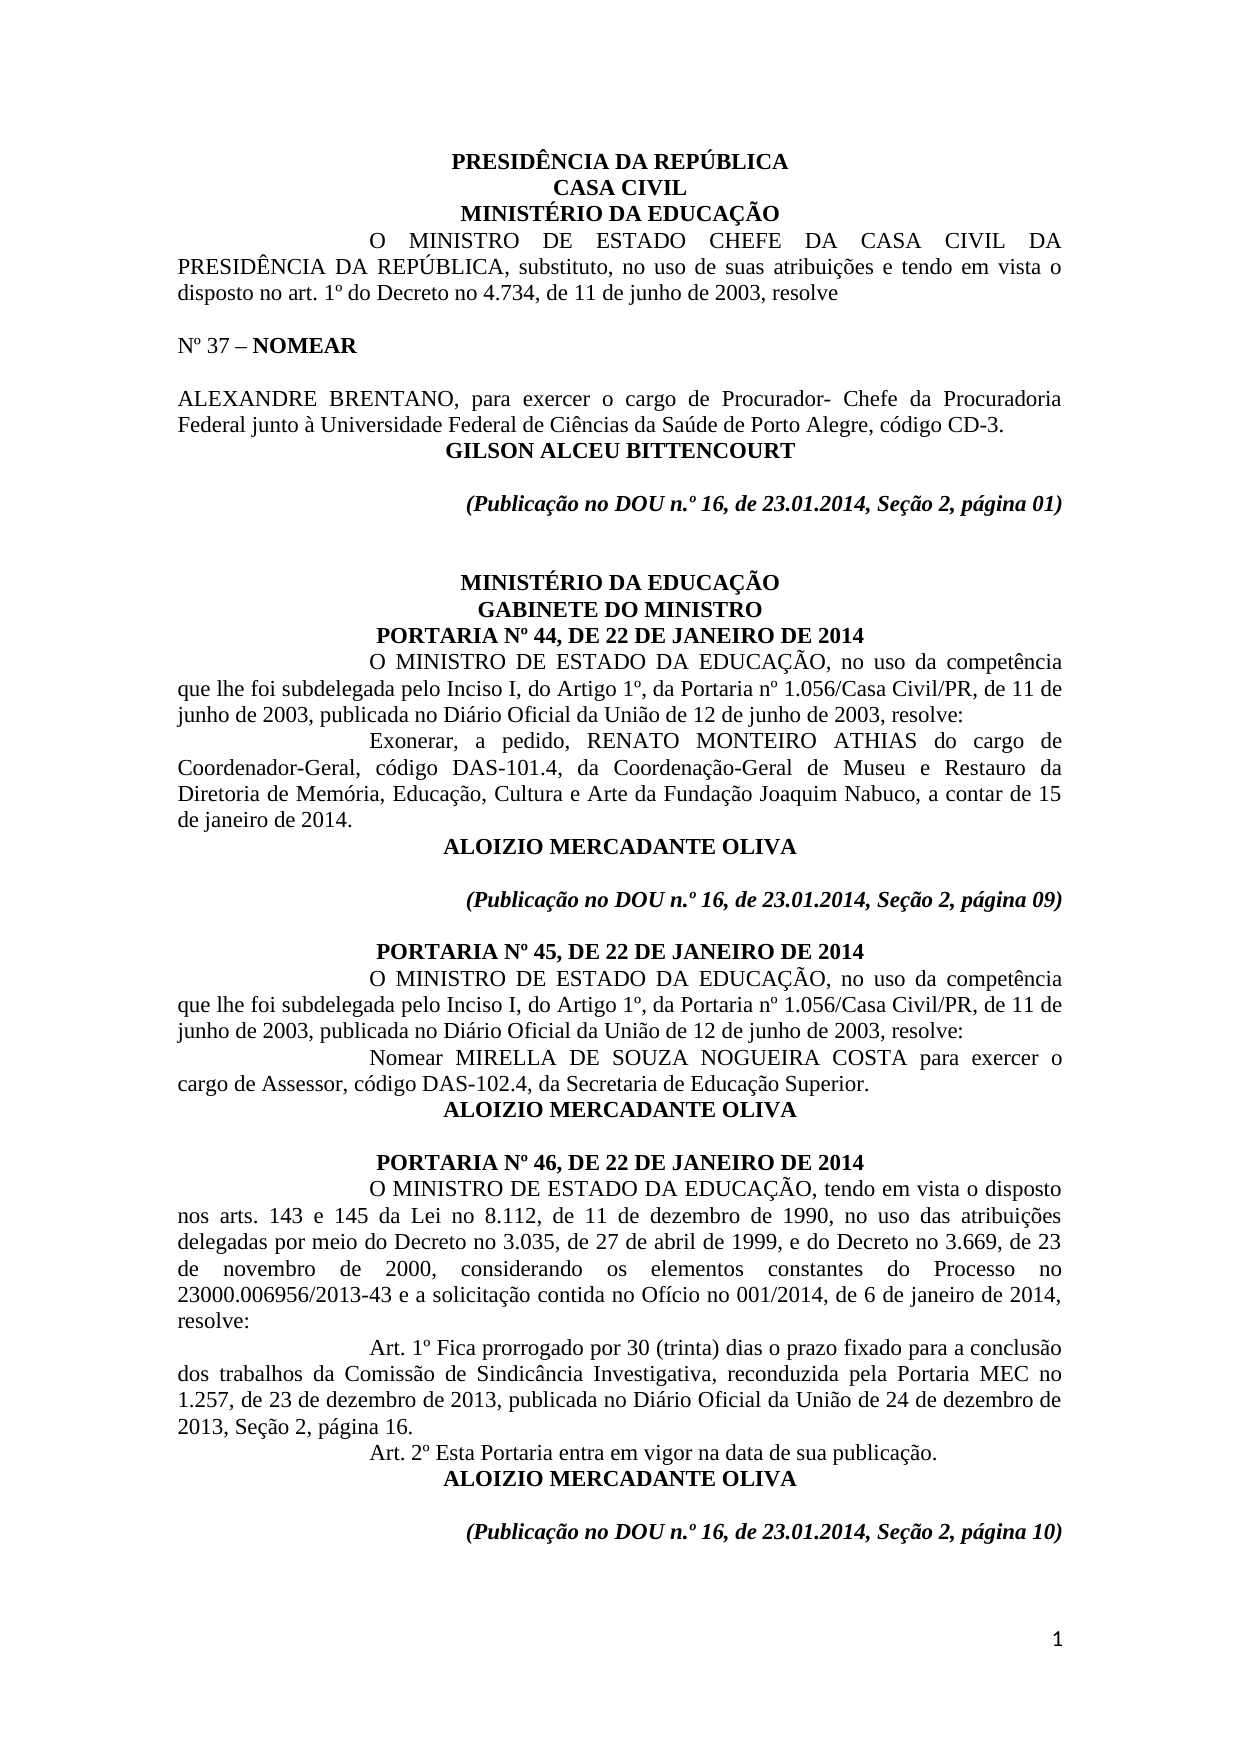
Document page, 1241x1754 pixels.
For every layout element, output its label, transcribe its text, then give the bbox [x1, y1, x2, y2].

text O MINISTRO DE ESTADO CHEFE DA CASA CIVIL DA PRESIDÊNCIA DA REPÚBLICA, substituto, no uso de suas atribuições e tendo em vista o disposto no art. 1º do Decreto no 4.734, de 11 de junho de 2003, resolve [177, 227, 1063, 306]
text (Publicação no DOU n.º 16, de 23.01.2014, Seção 2, página 01) [177, 490, 1063, 517]
text ALEXANDRE BRENTANO, para exercer o cargo de Procurador- Chefe da Procuradoria Federal junto à Universidade Federal de Ciências da Saúde de Porto Alegre, código CD-3. [177, 385, 1063, 438]
text ALOIZIO MERCADANTE OLIVA [177, 1096, 1063, 1123]
text Exonerar, a pedido, RENATO MONTEIRO ATHIAS do cargo de Coordenador-Geral, código DAS-101.4, da Coordenação-Geral de Museu e Restauro da Diretoria de Memória, Educação, Cultura e Arte da Fundação Joaquim Nabuco, a contar de 15 de janeiro de 2014. [177, 727, 1063, 833]
text (Publicação no DOU n.º 16, de 23.01.2014, Seção 2, página 10) [177, 1518, 1063, 1544]
text (Publicação no DOU n.º 16, de 23.01.2014, Seção 2, página 09) [177, 886, 1063, 912]
text Art. 2º Esta Portaria entra em vigor na data de sua publicação. [177, 1439, 1063, 1465]
text ALOIZIO MERCADANTE OLIVA [177, 833, 1063, 859]
text Art. 1º Fica prorrogado por 30 (trinta) dias o prazo fixado para a conclusão dos trabalhos da Comissão de Sindicância Investigativa, reconduzida pela Portaria MEC no 1.257, de 23 de dezembro de 2013, publicada no Diário Oficial da União de 24 de dezembro de 2013, Seção 2, página 16. [177, 1334, 1063, 1439]
text Nº 37 – NOMEAR [177, 332, 1063, 358]
text CASA CIVIL [177, 174, 1063, 200]
text MINISTÉRIO DA EDUCAÇÃO [177, 200, 1063, 227]
text GILSON ALCEU BITTENCOURT [177, 438, 1063, 464]
text GABINETE DO MINISTRO [177, 596, 1063, 622]
text O MINISTRO DE ESTADO DA EDUCAÇÃO, tendo em vista o disposto nos arts. 143 e 145 da Lei no 8.112, de 11 de dezembro de 1990, no uso das atribuições delegadas por meio do Decreto no 3.035, de 27 de abril de 1999, e do Decreto no 3.669, de 23 de novembro de 2000, considerando os elementos constantes do Processo no 23000.006956/2013-43 e a solicitação contida no Ofício no 001/2014, de 6 de janeiro de 2014, resolve: [177, 1176, 1063, 1334]
text O MINISTRO DE ESTADO DA EDUCAÇÃO, no uso da competência que lhe foi subdelegada pelo Inciso I, do Artigo 1º, da Portaria nº 1.056/Casa Civil/PR, de 11 de junho de 2003, publicada no Diário Oficial da União de 12 de junho de 2003, resolve: [177, 648, 1063, 727]
text PORTARIA Nº 44, DE 22 DE JANEIRO DE 2014 [177, 622, 1063, 648]
text ALOIZIO MERCADANTE OLIVA [177, 1465, 1063, 1492]
text PORTARIA Nº 45, DE 22 DE JANEIRO DE 2014 [177, 938, 1063, 965]
text PRESIDÊNCIA DA REPÚBLICA [177, 148, 1063, 174]
text MINISTÉRIO DA EDUCAÇÃO [177, 569, 1063, 596]
text O MINISTRO DE ESTADO DA EDUCAÇÃO, no uso da competência que lhe foi subdelegada pelo Inciso I, do Artigo 1º, da Portaria nº 1.056/Casa Civil/PR, de 11 de junho de 2003, publicada no Diário Oficial da União de 12 de junho de 2003, resolve: [177, 965, 1063, 1044]
text PORTARIA Nº 46, DE 22 DE JANEIRO DE 2014 [177, 1149, 1063, 1176]
text Nomear MIRELLA DE SOUZA NOGUEIRA COSTA para exercer o cargo de Assessor, código DAS-102.4, da Secretaria de Educação Superior. [177, 1044, 1063, 1096]
